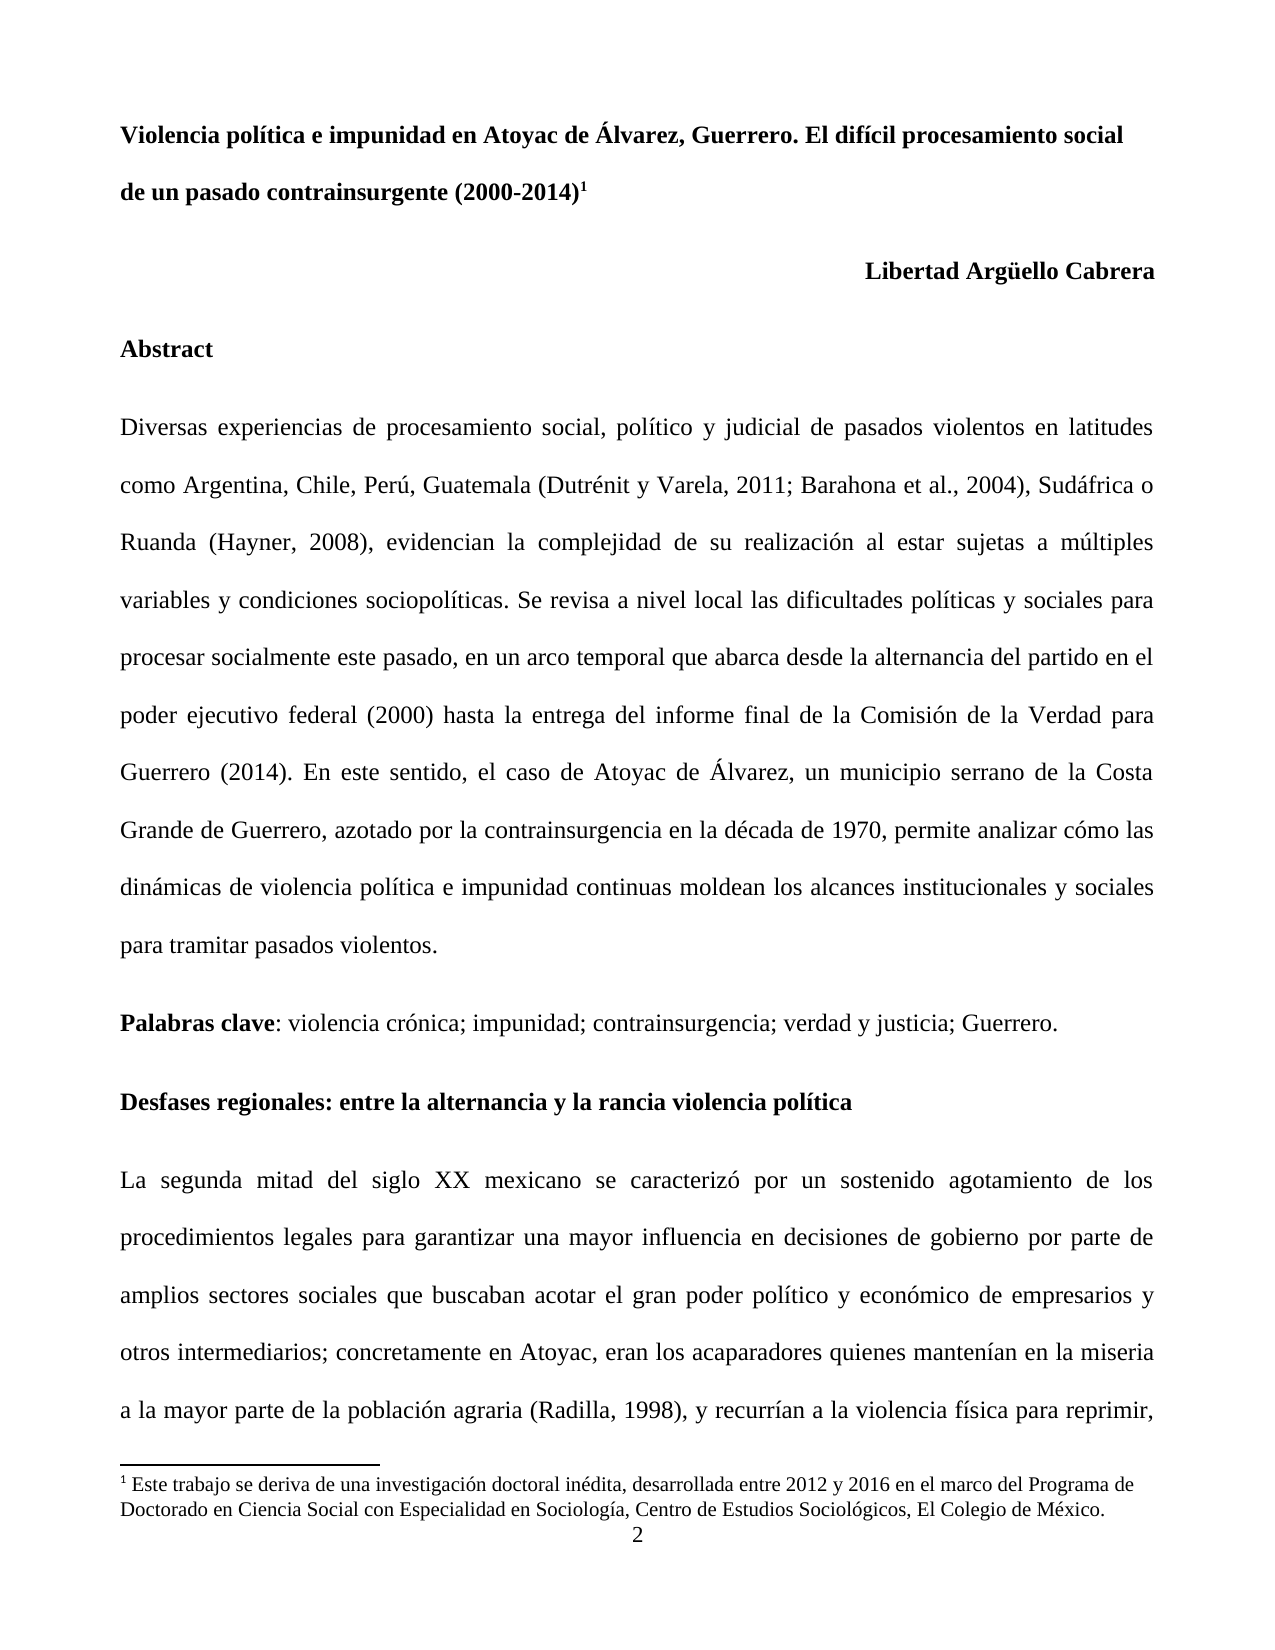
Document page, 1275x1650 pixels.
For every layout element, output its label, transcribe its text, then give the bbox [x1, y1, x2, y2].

text Diversas experiencias de procesamiento social, político y judicial de pasados violentos en latitudes como Argentina, Chile, Perú, Guatemala (Dutrénit y Varela, 2011; Barahona et al., 2004), Sudáfrica o Ruanda (Hayner, 2008), evidencian la complejidad de su realización al estar sujetas a múltiples variables y condiciones sociopolíticas. Se revisa a nivel local las dificultades políticas y sociales para procesar socialmente este pasado, en un arco temporal que abarca desde la alternancia del partido en el poder ejecutivo federal (2000) hasta la entrega del informe final de la Comisión de la Verdad para Guerrero (2014). En este sentido, el caso de Atoyac de Álvarez, un municipio serrano de la Costa Grande de Guerrero, azotado por la contrainsurgencia en la década de 1970, permite analizar cómo las dinámicas de violencia política e impunidad continuas moldean los alcances institucionales y sociales para tramitar pasados violentos. [120, 412, 1155, 959]
text Palabras clave: violencia crónica; impunidad; contrainsurgencia; verdad y justicia; Guerrero. [120, 1008, 1155, 1037]
text Abstract [120, 334, 1155, 363]
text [120, 1165, 1155, 1424]
text Violencia política e impunidad en Atoyac de Álvarez, Guerrero. El difícil procesamiento social de un pasado contrainsurgente (2000-2014) [120, 120, 1155, 206]
text Desfases regionales: entre la alternancia y la rancia violencia política [120, 1087, 1155, 1115]
text Libertad Argüello Cabrera [120, 256, 1155, 284]
